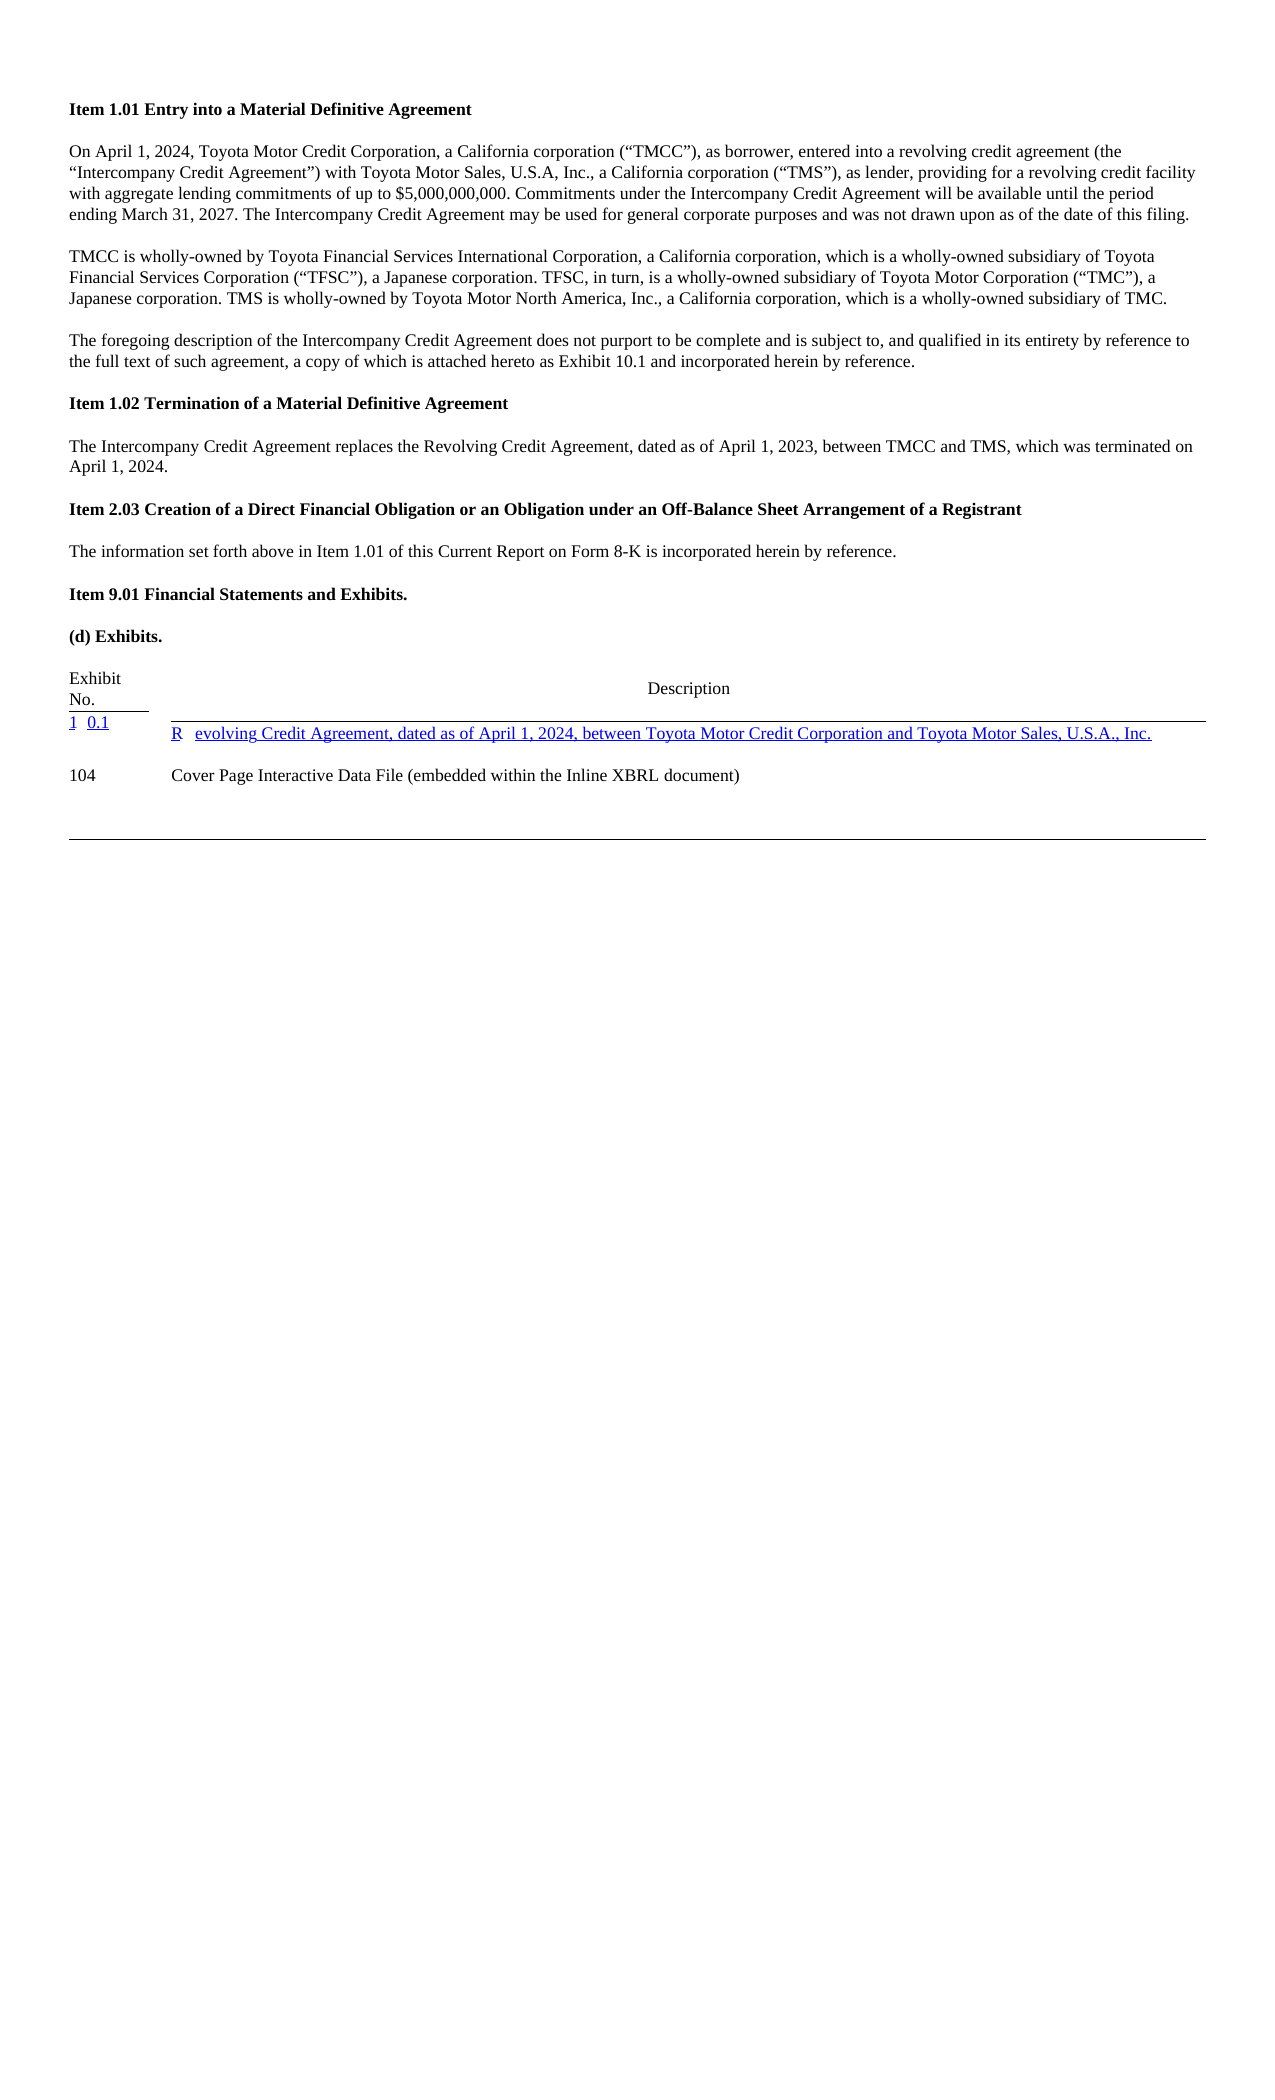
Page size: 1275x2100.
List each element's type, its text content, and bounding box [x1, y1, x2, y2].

text The information set forth above in Item 1.01 of this Current Report on Form 8-K is incorporated herein by reference. [69, 541, 1221, 561]
text 1 0.1 [69, 712, 125, 732]
text (d) Exhibits. [69, 626, 1221, 646]
subtitle Item 1.01 Entry into a Material Definitive Agreement [69, 99, 1221, 119]
text Exhibit No. [69, 668, 123, 709]
subtitle Item 2.03 Creation of a Direct Financial Obligation or an Obligation under an Off-Balance Sheet Arrangement of a Registrant [69, 498, 1221, 519]
subtitle Item 1.02 Termination of a Material Definitive Agreement [69, 393, 1221, 413]
text R evolving Credit Agreement, dated as of April 1, 2024, between Toyota Motor Credit Corporation and Toyota Motor Sales, U.S.A., Inc. [171, 717, 1221, 743]
text On April 1, 2024, Toyota Motor Credit Corporation, a California corporation (“TMCC”), as borrower, entered into a revolving credit agreement (the “Intercompany Credit Agreement”) with Toyota Motor Sales, U.S.A, Inc., a California corporation (“TMS”), as lender, providing for a revolving credit facility with aggregate lending commitments of up to $5,000,000,000. Commitments under the Intercompany Credit Agreement will be available until the period ending March 31, 2027. The Intercompany Credit Agreement may be used for general corporate purposes and was not drawn upon as of the date of this filing. [69, 141, 1201, 224]
text The foregoing description of the Intercompany Credit Agreement does not purport to be complete and is subject to, and qualified in its entirety by reference to the full text of such agreement, a copy of which is attached hereto as Exhibit 10.1 and incorporated herein by reference. [69, 330, 1201, 371]
text TMCC is wholly-owned by Toyota Financial Services International Corporation, a California corporation, which is a wholly-owned subsidiary of Toyota Financial Services Corporation (“TFSC”), a Japanese corporation. TFSC, in turn, is a wholly-owned subsidiary of Toyota Motor Corporation (“TMC”), a Japanese corporation. TMS is wholly-owned by Toyota Motor North America, Inc., a California corporation, which is a wholly-owned subsidiary of TMC. [69, 246, 1201, 308]
text Description [645, 678, 732, 698]
text The Intercompany Credit Agreement replaces the Revolving Credit Agreement, dated as of April 1, 2023, between TMCC and TMS, which was terminated on April 1, 2024. [69, 436, 1221, 477]
text 104 Cover Page Interactive Data File (embedded within the Inline XBRL document) [69, 765, 1221, 785]
subtitle Item 9.01 Financial Statements and Exhibits. [69, 583, 1221, 604]
